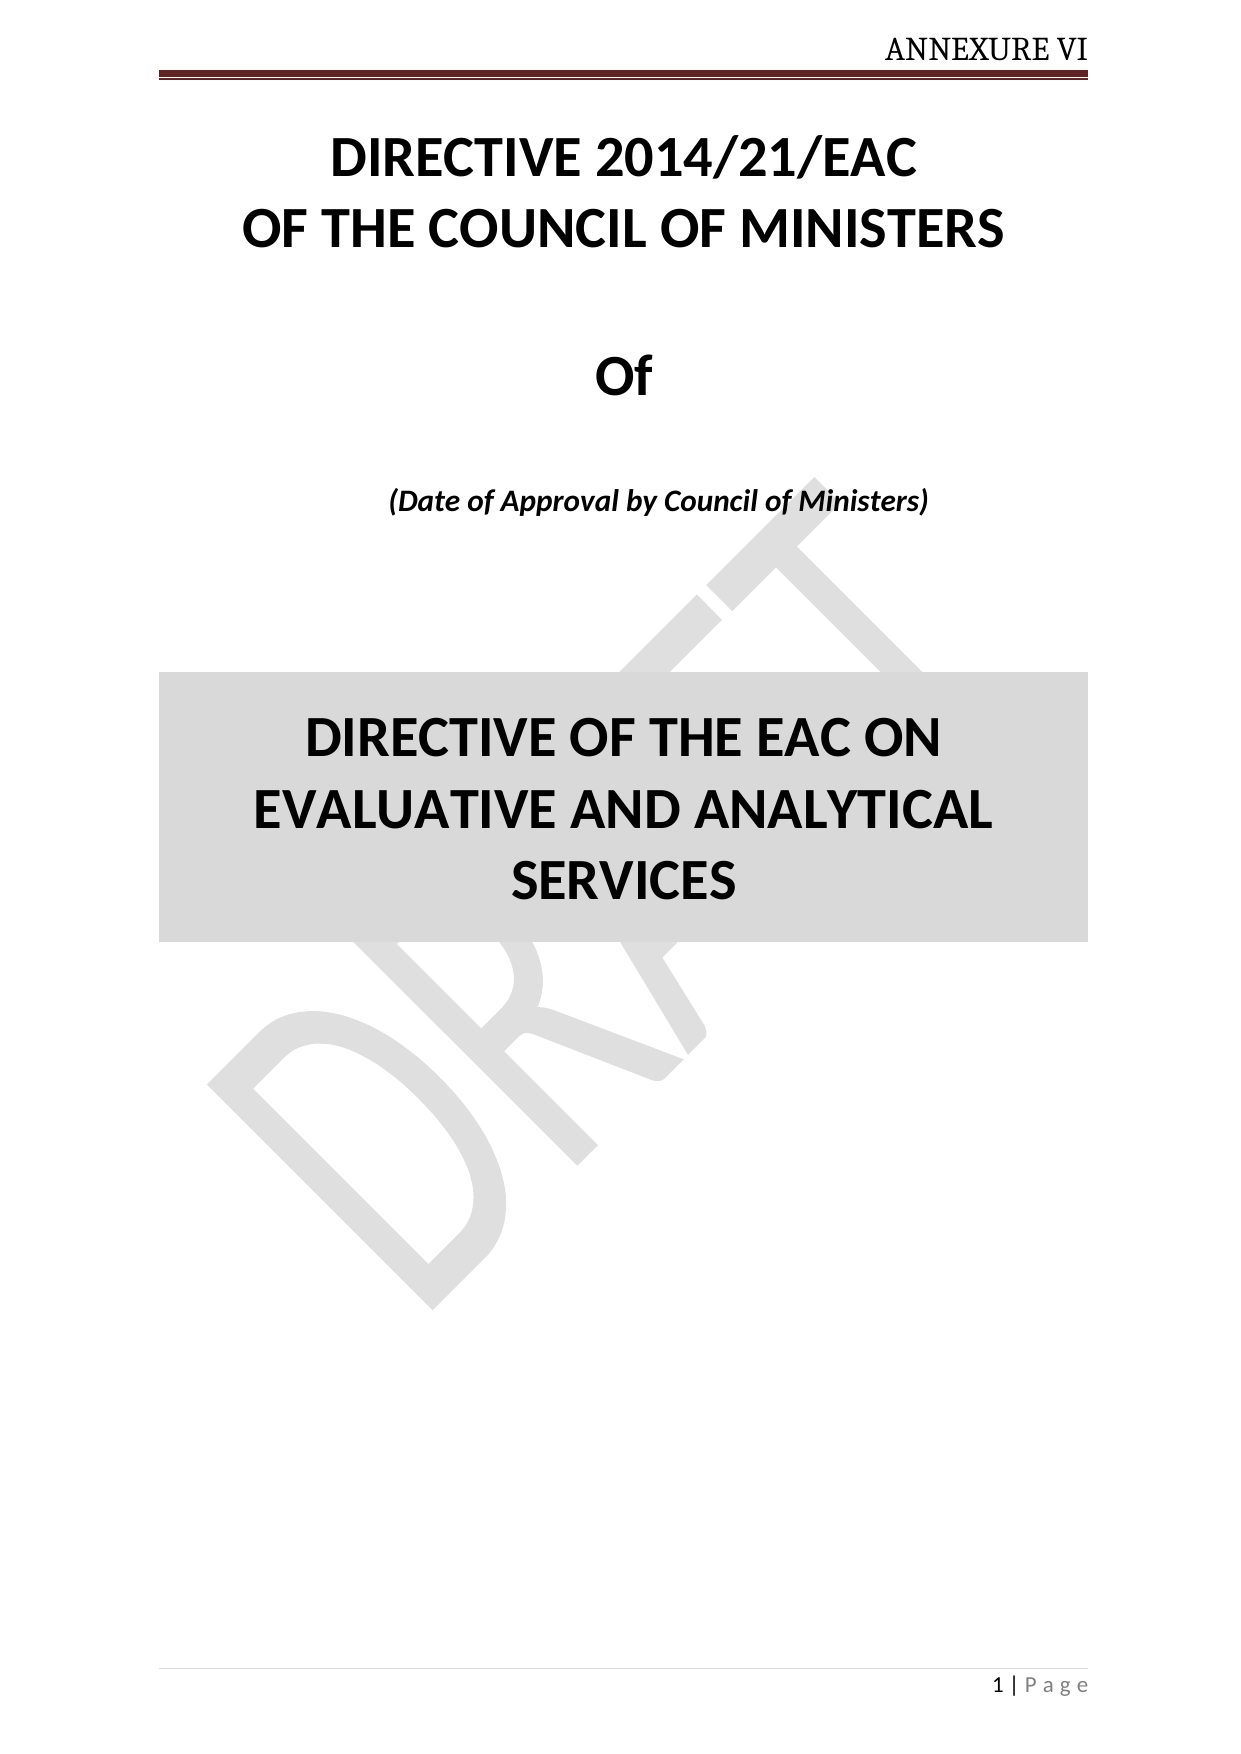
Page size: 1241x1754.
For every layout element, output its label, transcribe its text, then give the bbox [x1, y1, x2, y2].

text Of [159, 339, 1088, 410]
text DIRECTIVE 2014/21/EAC [159, 120, 1088, 191]
text OF THE COUNCIL OF MINISTERS [159, 191, 1088, 262]
text DIRECTIVE OF THE EAC ON EVALUATIVE AND ANALYTICAL SERVICES [159, 700, 1088, 914]
text (Date of Approval by Council of Ministers) [233, 481, 1084, 519]
